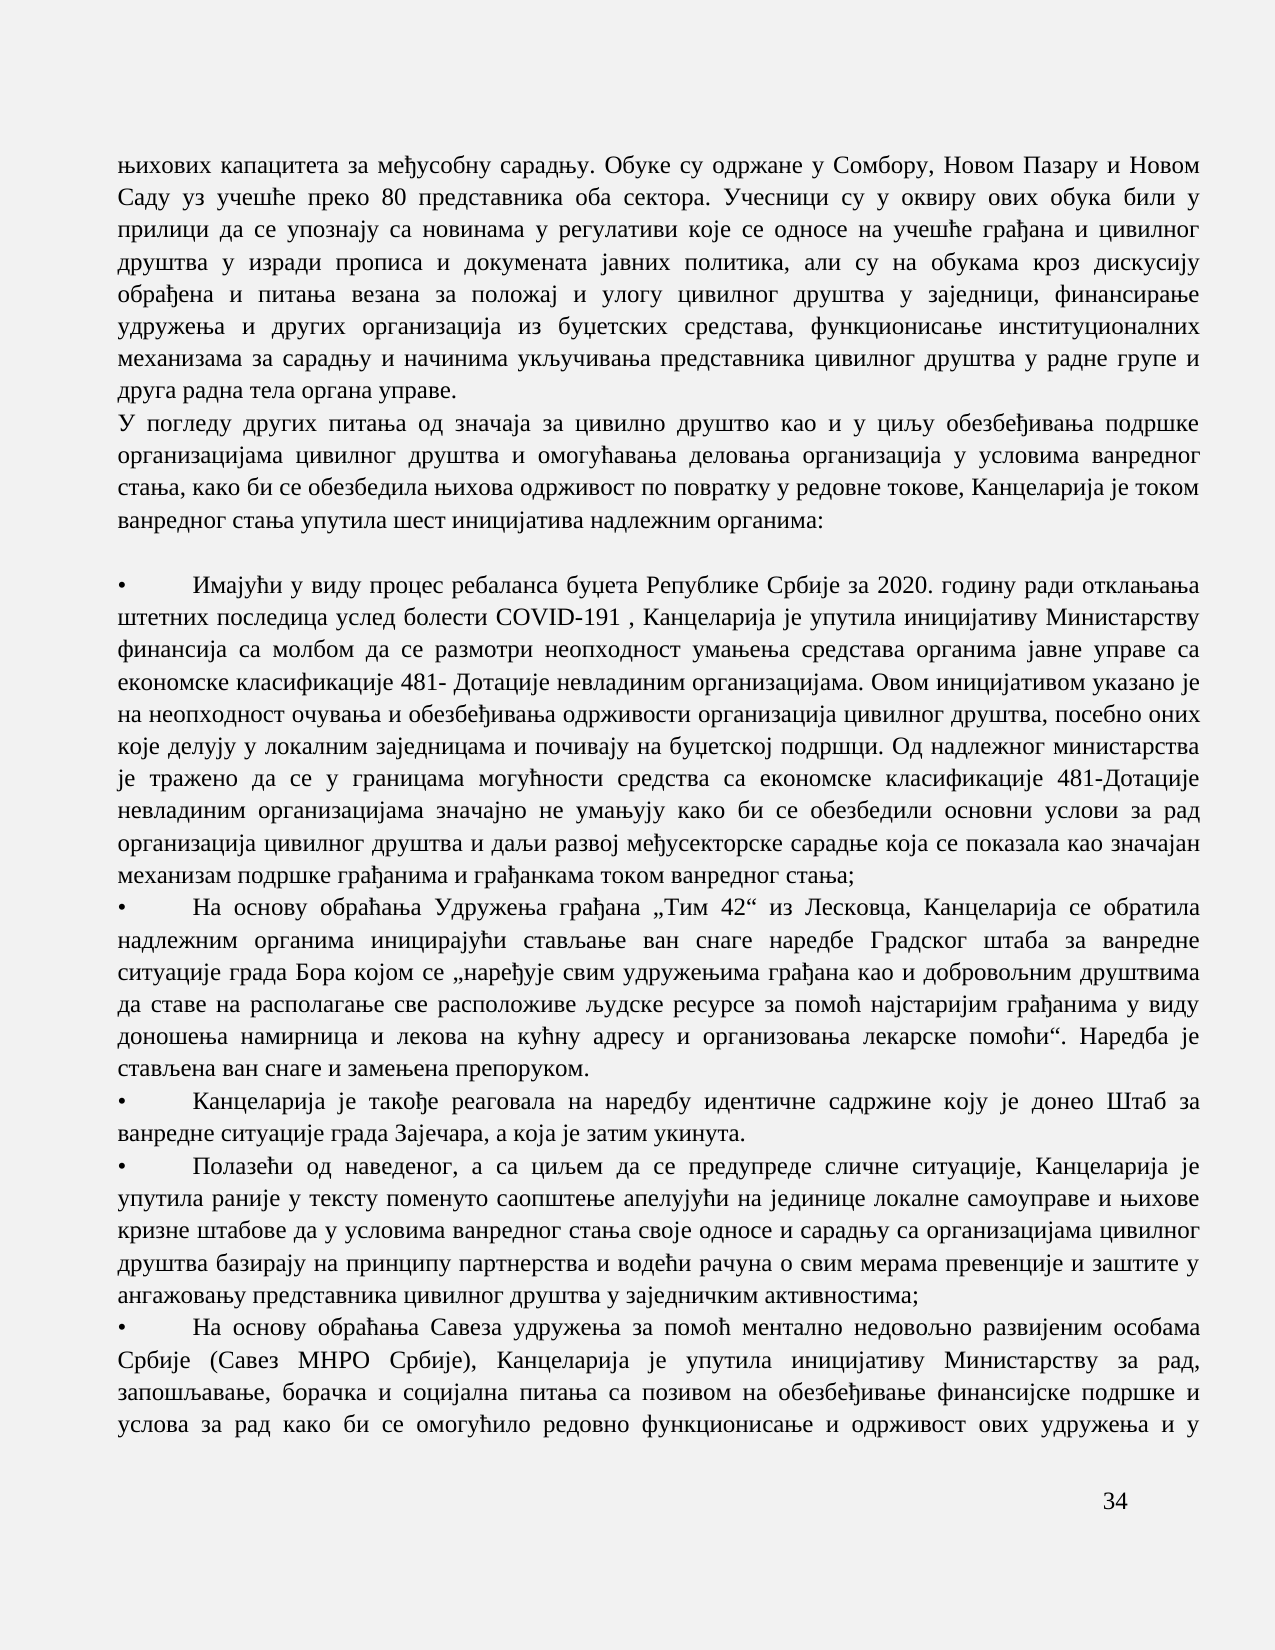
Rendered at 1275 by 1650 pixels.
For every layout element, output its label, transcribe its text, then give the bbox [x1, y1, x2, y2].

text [117, 1312, 1201, 1438]
text • На основу обраћања Удружења грађана „Тим 42“ из Лесковца, Канцеларија се обратила надлежним органима иницирајући стављање ван снаге наредбе Градског штаба за ванредне ситуације града Бора којом се „наређује свим удружењима грађана као и добровољним друштвима да ставе на располагање све расположиве људске ресурсе за помоћ најстаријим грађанима у виду доношења намирница и лекова на кућну адресу и организовања лекарске помоћи“. Наредба је стављена ван снаге и замењена препоруком. [117, 892, 1201, 1082]
text • Канцеларија је такође реаговала на наредбу идентичне садржине коју је донео Штаб за ванредне ситуације града Зајечара, а која је затим укинута. [117, 1086, 1201, 1147]
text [117, 150, 1201, 404]
text • Имајући у виду процес ребаланса буџета Републике Србије за 2020. годину ради отклањања штетних последица услед болести COVID-191 , Канцеларија је упутила иницијативу Министарству финансија са молбом да се размотри неопходност умањења средстава органима јавне управе са економске класификације 481- Дотације невладиним организацијама. Овом иницијативом указано је на неопходност очувања и обезбеђивања одрживости организација цивилног друштва, посебно оних које делују у локалним заједницама и почивају на буџетској подршци. Од надлежног министарства је тражено да се у границама могућности средства са економске класификације 481-Дотације невладиним организацијама значајно не умањују како би се обезбедили основни услови за рад организација цивилног друштва и даљи развој међусекторске сарадње која се показала као значајан механизам подршке грађанима и грађанкама током ванредног стања; [117, 570, 1201, 888]
text У погледу других питања од значаја за цивилно друштво као и у циљу обезбеђивања подршке организацијама цивилног друштва и омогућавања деловања организација у условима ванредног стања, како би се обезбедила њихова одрживост по повратку у редовне токове, Канцеларија је током ванредног стања упутила шест иницијатива надлежним органима: [117, 408, 1201, 533]
text • Полазећи од наведеног, а са циљем да се предупреде сличне ситуације, Канцеларија је упутила раније у тексту поменуто саопштење апелујући на јединице локалне самоуправе и њихове кризне штабове да у условима ванредног стања своје односе и сарадњу са организацијама цивилног друштва базирају на принципу партнерства и водећи рачуна о свим мерама превенције и заштите у ангажовању представника цивилног друштва у заједничким активностима; [117, 1151, 1201, 1308]
